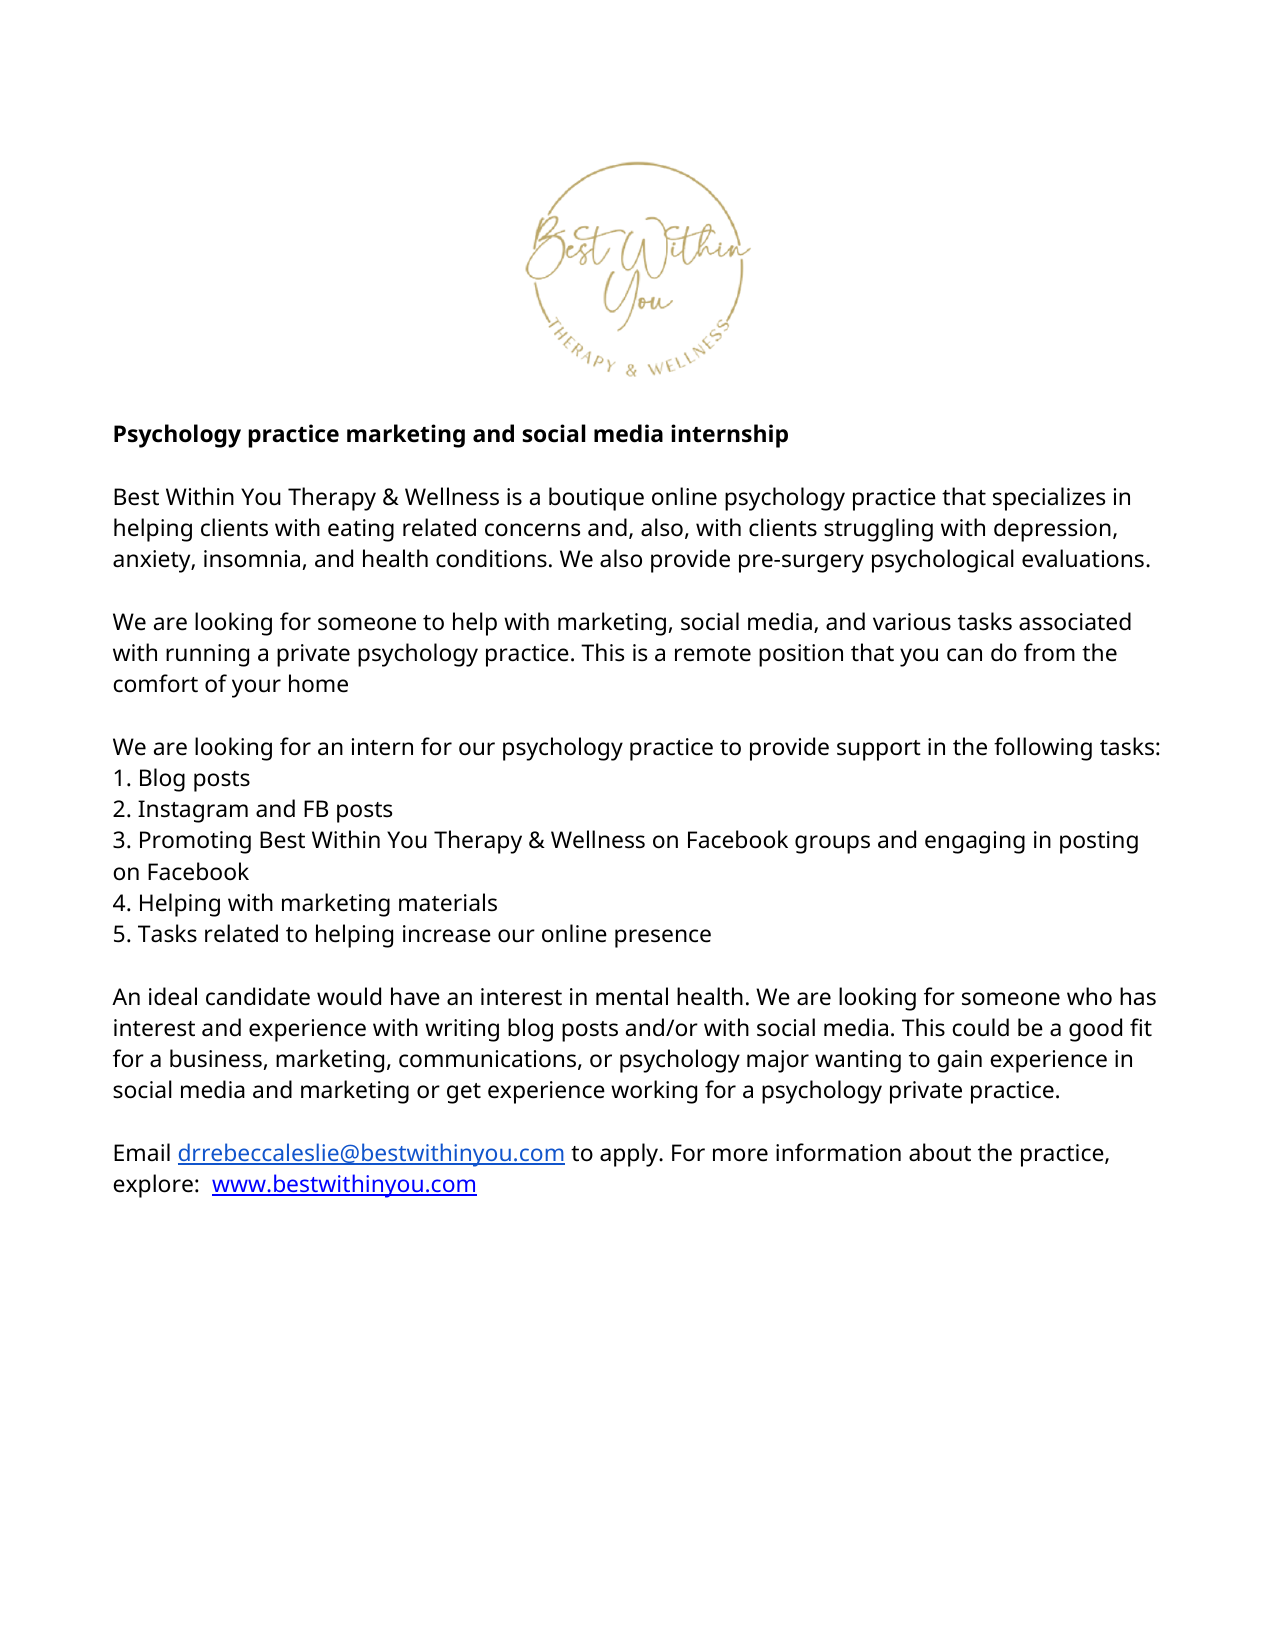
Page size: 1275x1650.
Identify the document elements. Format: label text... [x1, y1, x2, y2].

text Best Within You Therapy & Wellness is a boutique online psychology practice that specializes in helping clients with eating related concerns and, also, with clients struggling with depression, anxiety, insomnia, and health conditions. We also provide pre-surgery psychological evaluations. [112, 480, 1162, 574]
text Psychology practice marketing and social media internship [112, 418, 1162, 449]
text Email drrebeccaleslie@bestwithinyou.com to apply. For more information about the practice, explore: www.bestwithinyou.com [112, 1137, 1162, 1199]
text We are looking for someone to help with marketing, social media, and various tasks associated with running a private psychology practice. This is a remote position that you can do from the comfort of your home [112, 605, 1162, 699]
text An ideal candidate would have an interest in mental health. We are looking for someone who has interest and experience with writing blog posts and/or with social media. This could be a good fit for a business, marketing, communications, or psychology major wanting to gain experience in social media and marketing or get experience working for a psychology private practice. [112, 980, 1162, 1105]
picture [497, 150, 778, 384]
text We are looking for an intern for our psychology practice to provide support in the following tasks: [112, 730, 1162, 762]
text 2. Instagram and FB posts [112, 793, 1162, 824]
text 5. Tasks related to helping increase our online presence [112, 918, 1162, 949]
text 3. Promoting Best Within You Therapy & Wellness on Facebook groups and engaging in posting on Facebook [112, 824, 1162, 887]
text 1. Blog posts [112, 762, 1162, 793]
text 4. Helping with marketing materials [112, 887, 1162, 918]
